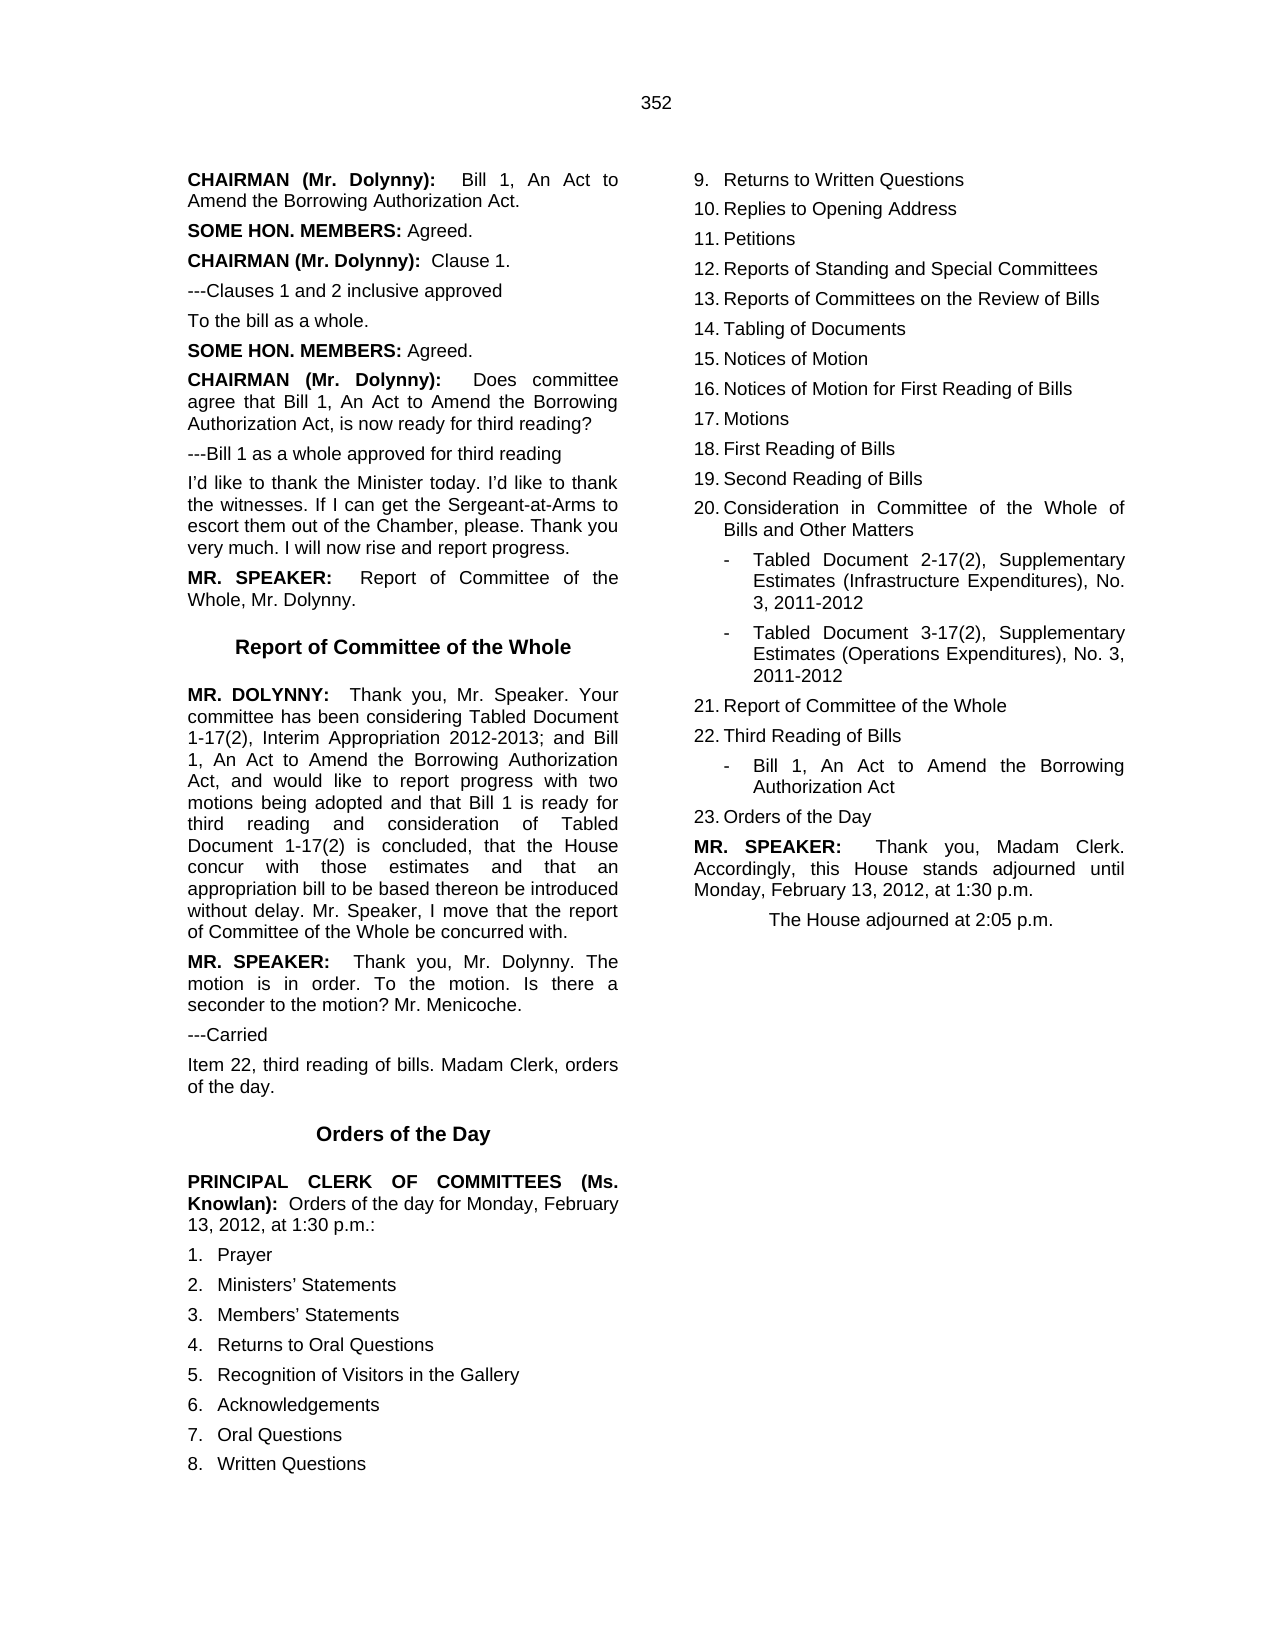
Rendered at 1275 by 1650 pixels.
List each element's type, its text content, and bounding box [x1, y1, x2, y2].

text ---Bill 1 as a whole approved for third reading [187, 442, 619, 464]
list Tabled Document 2-17(2), Supplementary Estimates (Infrastructure Expenditures), No. 3, 2011-2012 [723, 549, 1125, 613]
list Recognition of Visitors in the Gallery [187, 1363, 619, 1385]
list Written Questions [187, 1453, 619, 1475]
text MR. DOLYNNY: Thank you, Mr. Speaker. Your committee has been considering Tabled Document 1-17(2), Interim Appropriation 2012-2013; and Bill 1, An Act to Amend the Borrowing Authorization Act, and would like to report progress with two motions being adopted and that Bill 1 is ready for third reading and consideration of Tabled Document 1-17(2) is concluded, that the House concur with those estimates and that an appropriation bill to be based thereon be introduced without delay. Mr. Speaker, I move that the report of Committee of the Whole be concurred with. [187, 684, 619, 943]
list Orders of the Day [694, 806, 1125, 827]
list Second Reading of Bills [694, 467, 1125, 489]
text ---Clauses 1 and 2 inclusive approved [187, 279, 619, 301]
text SOME HON. MEMBERS: Agreed. [187, 339, 619, 361]
list Notices of Motion [694, 348, 1125, 369]
list Consideration in Committee of the Whole of Bills and Other Matters [694, 497, 1125, 540]
text MR. SPEAKER: Thank you, Mr. Dolynny. The motion is in order. To the motion. Is there a seconder to the motion? Mr. Menicoche. [187, 951, 619, 1016]
list Tabling of Documents [694, 318, 1125, 339]
text ---Carried [187, 1024, 619, 1046]
text CHAIRMAN (Mr. Dolynny): Bill 1, An Act to Amend the Borrowing Authorization Act. [187, 168, 619, 211]
list Returns to Written Questions [694, 168, 1125, 190]
list Oral Questions [187, 1423, 619, 1445]
text CHAIRMAN (Mr. Dolynny): Does committee agree that Bill 1, An Act to Amend the Borrowing Authorization Act, is now ready for third reading? [187, 369, 619, 434]
list Replies to Opening Address [694, 198, 1125, 220]
list First Reading of Bills [694, 437, 1125, 459]
subtitle Report of Committee of the Whole [187, 635, 619, 659]
text MR. SPEAKER: Report of Committee of the Whole, Mr. Dolynny. [187, 567, 619, 610]
list Prayer [187, 1244, 619, 1266]
text SOME HON. MEMBERS: Agreed. [187, 220, 619, 241]
list Notices of Motion for First Reading of Bills [694, 378, 1125, 399]
text CHAIRMAN (Mr. Dolynny): Clause 1. [187, 250, 619, 271]
list Tabled Document 3-17(2), Supplementary Estimates (Operations Expenditures), No. 3, 2011-2012 [723, 622, 1125, 686]
text PRINCIPAL CLERK OF COMMITTEES (Ms. Knowlan): Orders of the day for Monday, February 13, 2012, at 1:30 p.m.: [187, 1171, 619, 1236]
list Motions [694, 407, 1125, 429]
list Reports of Committees on the Review of Bills [694, 288, 1125, 309]
list Report of Committee of the Whole [694, 695, 1125, 716]
text Item 22, third reading of bills. Madam Clerk, orders of the day. [187, 1054, 619, 1097]
list Third Reading of Bills [694, 724, 1125, 746]
list Bill 1, An Act to Amend the Borrowing Authorization Act [723, 754, 1125, 798]
list Ministers’ Statements [187, 1274, 619, 1295]
text MR. SPEAKER: Thank you, Madam Clerk. Accordingly, this House stands adjourned until Monday, February 13, 2012, at 1:30 p.m. [694, 836, 1125, 901]
list Petitions [694, 228, 1125, 250]
text To the bill as a whole. [187, 309, 619, 331]
subtitle Orders of the Day [187, 1122, 619, 1146]
list Members’ Statements [187, 1304, 619, 1325]
list Acknowledgements [187, 1393, 619, 1415]
list Returns to Oral Questions [187, 1334, 619, 1355]
list Reports of Standing and Special Committees [694, 258, 1125, 279]
text I’d like to thank the Minister today. I’d like to thank the witnesses. If I can get the Sergeant-at-Arms to escort them out of the Chamber, please. Thank you very much. I will now rise and report progress. [187, 472, 619, 558]
text The House adjourned at 2:05 p.m. [694, 909, 1125, 930]
